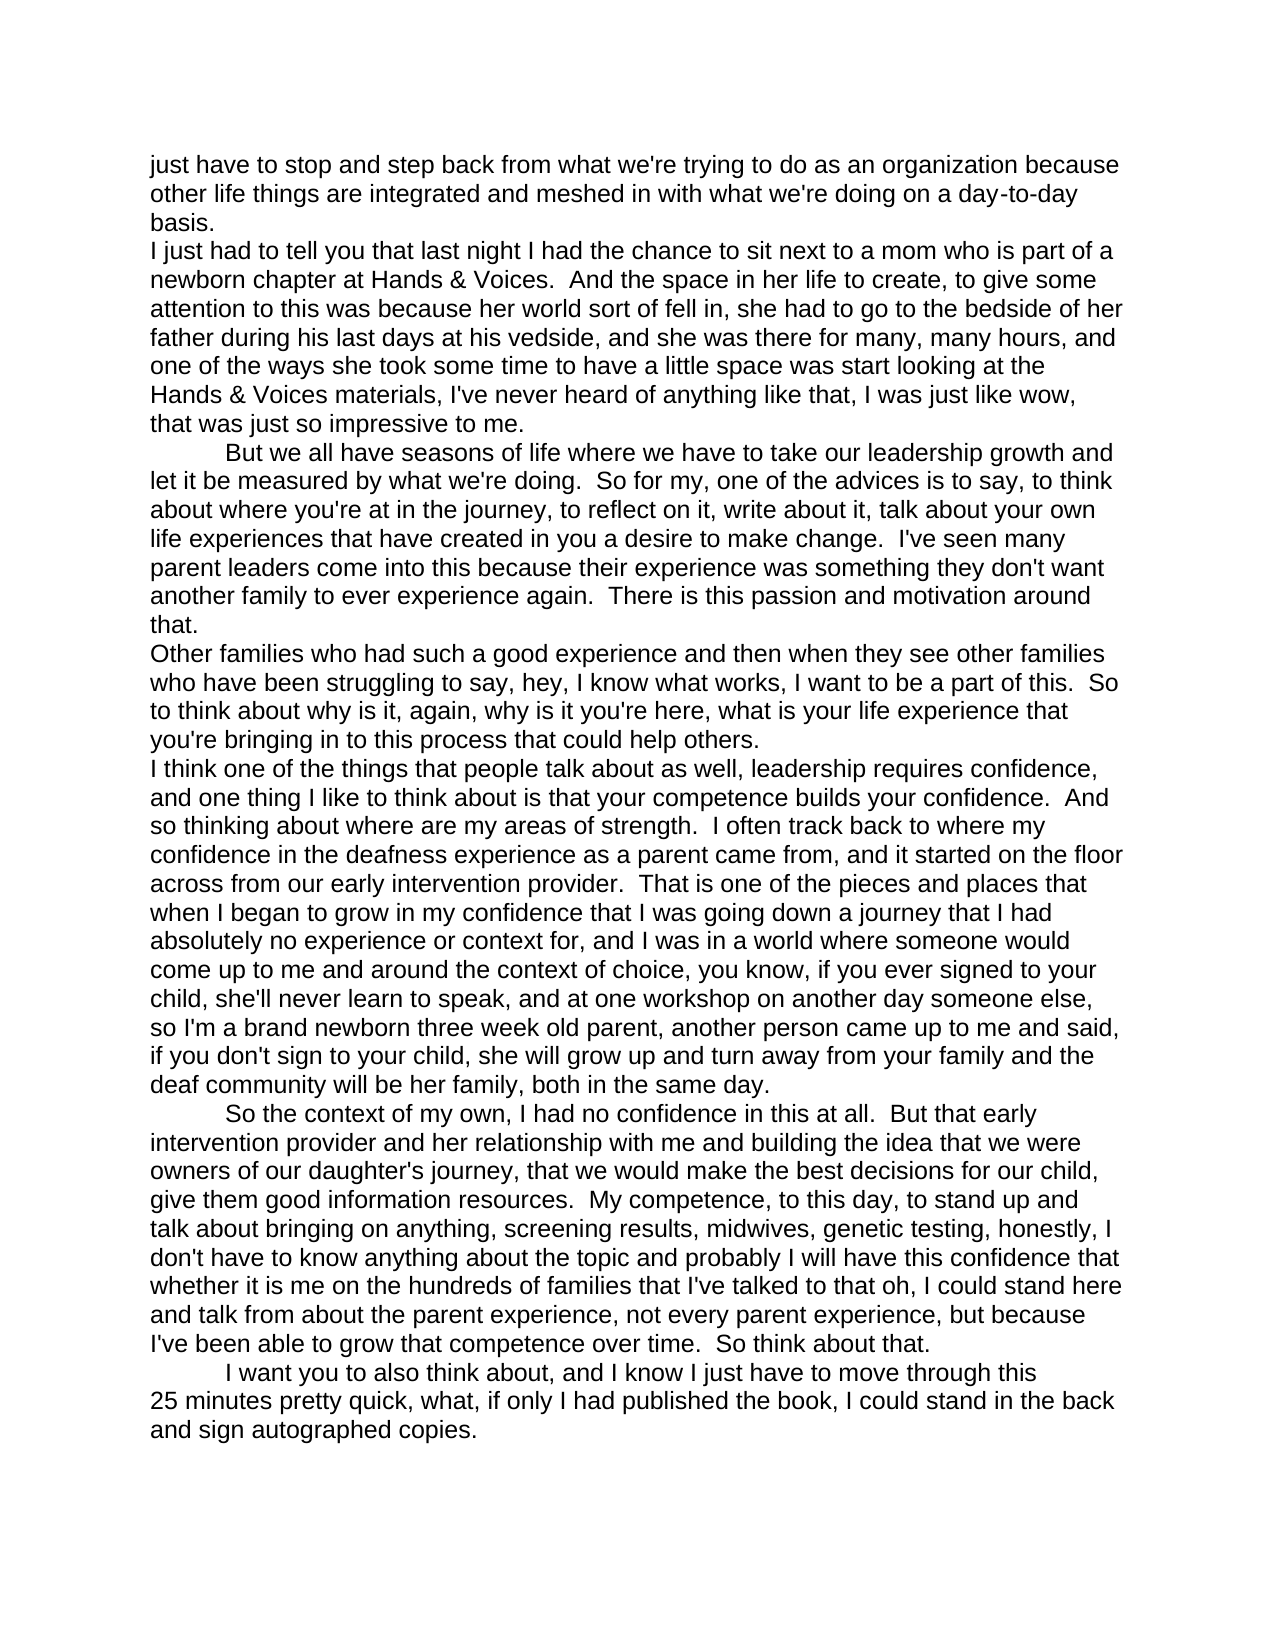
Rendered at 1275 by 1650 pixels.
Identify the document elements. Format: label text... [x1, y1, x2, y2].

text But we all have seasons of life where we have to take our leadership growth and let it be measured by what we're doing. So for my, one of the advices is to say, to think about where you're at in the journey, to reflect on it, write about it, talk about your own life experiences that have created in you a desire to make change. I've seen many parent leaders come into this because their experience was something they don't want another family to ever experience again. There is this passion and motivation around that. [150, 437, 1125, 639]
text I want you to also think about, and I know I just have to move through this 25 minutes pretty quick, what, if only I had published the book, I could stand in the back and sign autographed copies. [150, 1357, 1125, 1444]
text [150, 150, 1125, 236]
text I think one of the things that people talk about as well, leadership requires confidence, and one thing I like to think about is that your competence builds your confidence. And so thinking about where are my areas of strength. I often track back to where my confidence in the deafness experience as a parent came from, and it started on the floor across from our early intervention provider. That is one of the pieces and places that when I began to grow in my confidence that I was going down a journey that I had absolutely no experience or context for, and I was in a world where someone would come up to me and around the context of choice, you know, if you ever signed to your child, she'll never learn to speak, and at one workshop on another day someone else, so I'm a brand newborn three week old parent, another person came up to me and said, if you don't sign to your child, she will grow up and turn away from your family and the deaf community will be her family, both in the same day. [150, 754, 1125, 1099]
text So the context of my own, I had no confidence in this at all. But that early intervention provider and her relationship with me and building the idea that we were owners of our daughter's journey, that we would make the best decisions for our child, give them good information resources. My competence, to this day, to stand up and talk about bringing on anything, screening results, midwives, genetic testing, honestly, I don't have to know anything about the topic and probably I will have this confidence that whether it is me on the hundreds of families that I've talked to that oh, I could stand here and talk from about the parent experience, not every parent experience, but because I've been able to grow that competence over time. So think about that. [150, 1099, 1125, 1357]
text Other families who had such a good experience and then when they see other families who have been struggling to say, hey, I know what works, I want to be a part of this. So to think about why is it, again, why is it you're here, what is your life experience that you're bringing in to this process that could help others. [150, 639, 1125, 754]
text I just had to tell you that last night I had the chance to sit next to a mom who is part of a newborn chapter at Hands & Voices. And the space in her life to create, to give some attention to this was because her world sort of fell in, she had to go to the bedside of her father during his last days at his vedside, and she was there for many, many hours, and one of the ways she took some time to have a little space was start looking at the Hands & Voices materials, I've never heard of anything like that, I was just like wow, that was just so impressive to me. [150, 236, 1125, 437]
